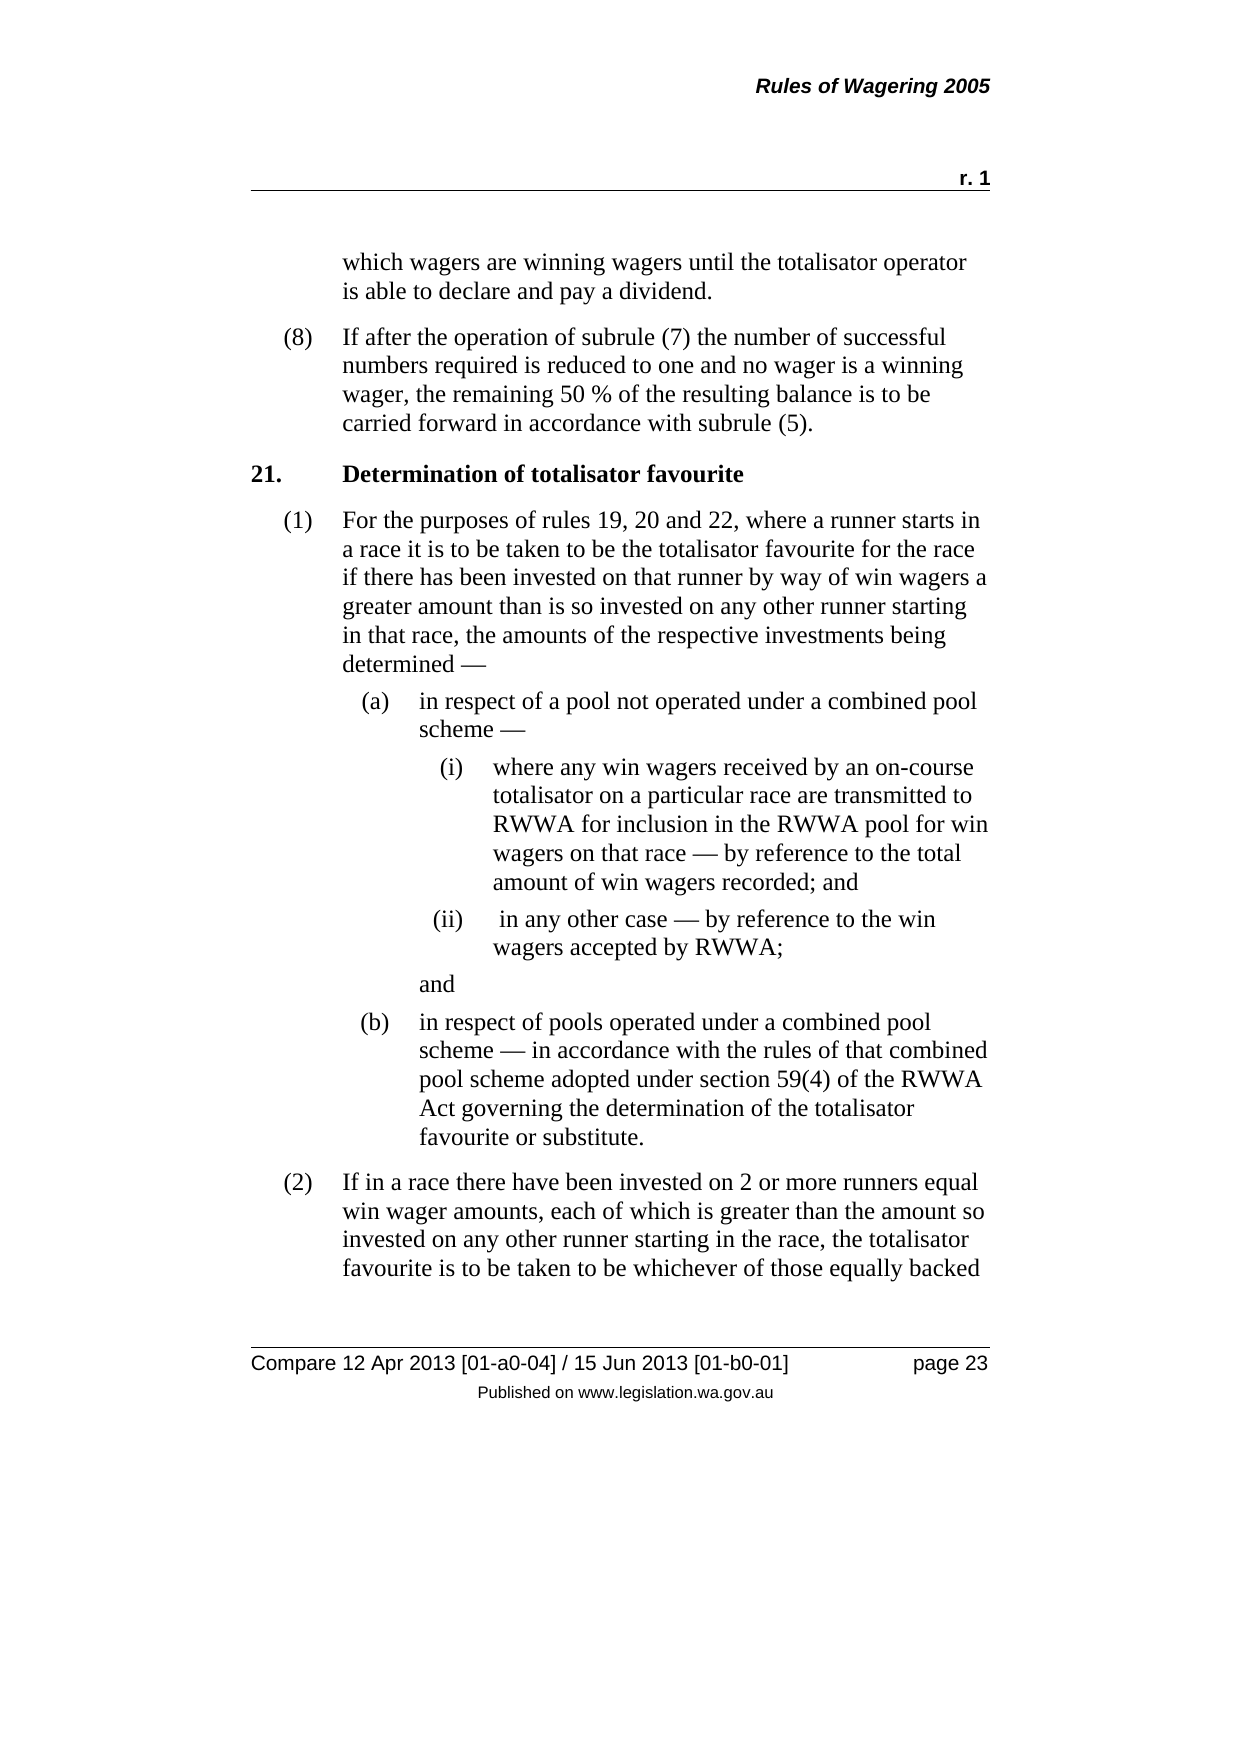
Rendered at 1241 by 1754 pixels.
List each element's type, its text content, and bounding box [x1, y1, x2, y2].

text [251, 247, 990, 305]
text (8) If after the operation of subrule (7) the number of successful numbers required is reduced to one and no wager is a winning wager, the remaining 50 % of the resulting balance is to be carried forward in accordance with subrule (5). [251, 322, 990, 437]
text (ii) in any other case — by reference to the win wagers accepted by RWWA; [251, 904, 990, 961]
subtitle 21. Determination of totalisator favourite [251, 459, 990, 488]
text (a) in respect of a pool not operated under a combined pool scheme — [251, 686, 990, 743]
text (i) where any win wagers received by an on-course totalisator on a particular race are transmitted to RWWA for inclusion in the RWWA pool for win wagers on that race — by reference to the total amount of win wagers recorded; and [251, 752, 990, 895]
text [251, 1167, 990, 1282]
text (1) For the purposes of rules 19, 20 and 22, where a runner starts in a race it is to be taken to be the totalisator favourite for the race if there has been invested on that runner by way of win wagers a greater amount than is so invested on any other runner starting in that race, the amounts of the respective investments being determined — [251, 505, 990, 677]
text and [251, 969, 990, 998]
text (b) in respect of pools operated under a combined pool scheme — in accordance with the rules of that combined pool scheme adopted under section 59(4) of the RWWA Act governing the determination of the totalisator favourite or substitute. [251, 1007, 990, 1150]
